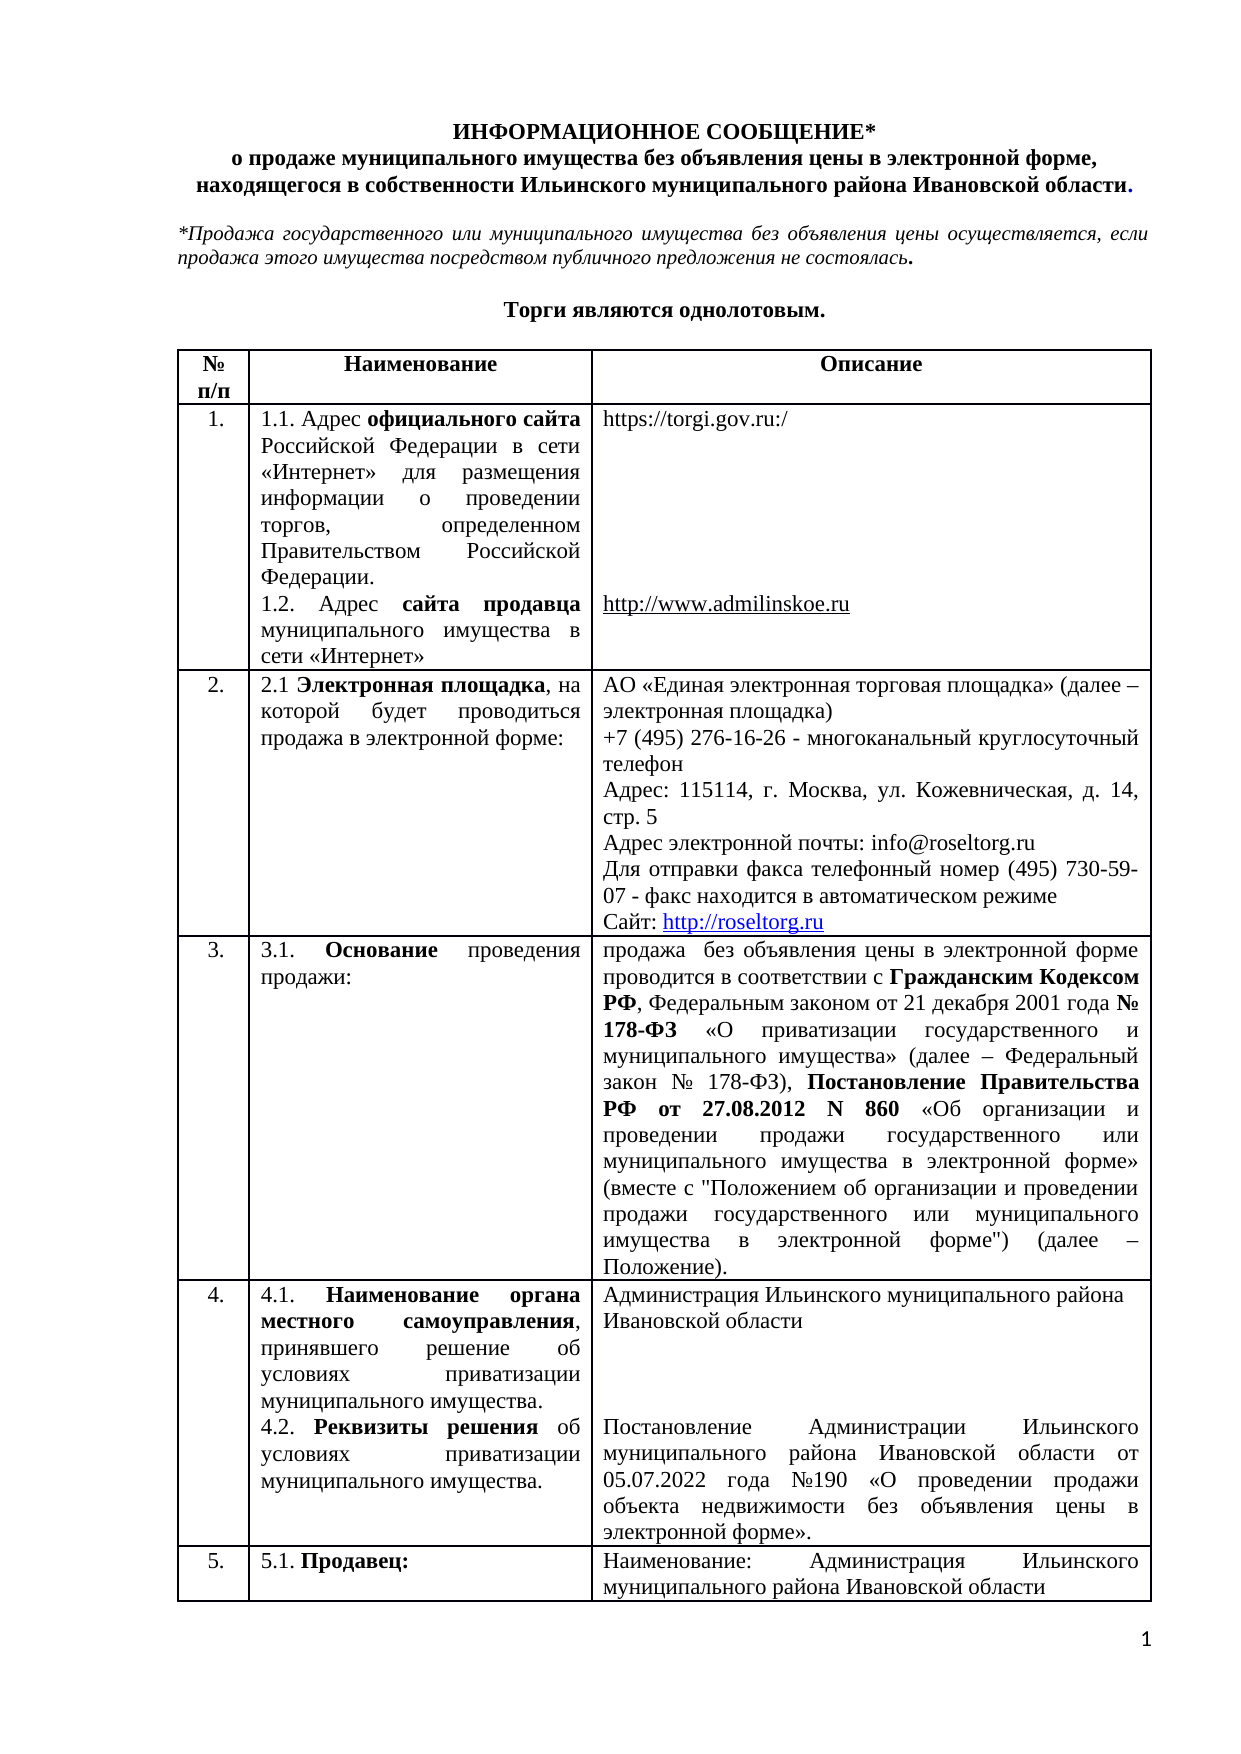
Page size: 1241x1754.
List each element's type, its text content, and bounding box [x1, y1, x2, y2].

table_cell [179, 937, 248, 1279]
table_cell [593, 1547, 1150, 1599]
table_cell 4.1. Наименование органа местного самоуправления, принявшего решение об условиях приватизации муниципального имущества. 4.2. Реквизиты решения об условиях приватизации муниципального имущества. [250, 1281, 591, 1545]
table_cell [179, 405, 248, 669]
table_cell [179, 1281, 248, 1545]
table_cell продажа без объявления цены в электронной форме проводится в соответствии с Гражданским Кодексом РФ, Федеральным законом от 21 декабря 2001 года № 178-ФЗ «О приватизации государственного и муниципального имущества» (далее – Федеральный закон № 178-ФЗ), Постановление Правительства РФ от 27.08.2012 N 860 «Об организации и проведении продажи государственного или муниципального имущества в электронной форме» (вместе с "Положением об организации и проведении продажи государственного или муниципального имущества в электронной форме") (далее – Положение). [593, 937, 1150, 1279]
table_cell [179, 671, 248, 934]
table_cell 3.1. Основание проведения продажи: [250, 937, 591, 1279]
table_cell Администрация Ильинского муниципального района Ивановской области Постановление Администрации Ильинского муниципального района Ивановской области от 05.07.2022 года №190 «О проведении продажи объекта недвижимости без объявления цены в электронной форме». [593, 1281, 1150, 1545]
table_cell 1.1. Адрес официального сайта Российской Федерации в сети «Интернет» для размещения информации о проведении торгов, определенном Правительством Российской Федерации. 1.2. Адрес сайта продавца муниципального имущества в сети «Интернет» [250, 405, 591, 669]
table_header № п/п [179, 351, 248, 403]
table_cell 5.1. Продавец: [250, 1547, 591, 1599]
text ИНФОРМАЦИОННОЕ СООБЩЕНИЕ* [177, 118, 1152, 144]
text Торги являются однолотовым. [177, 296, 1152, 322]
table_header Описание [593, 351, 1150, 403]
table_cell [179, 1547, 248, 1599]
table_cell АО «Единая электронная торговая площадка» (далее – электронная площадка) +7 (495) 276-16-26 - многоканальный круглосуточный телефон Адрес: 115114, г. Москва, ул. Кожевническая, д. 14, стр. 5 Адрес электронной почты: info@roseltorg.ru Для отправки факса телефонный номер (495) 730-59-07 - факс находится в автоматическом режиме Сайт: http://roseltorg.ru [593, 671, 1150, 934]
table_header Наименование [250, 351, 591, 403]
text *Продажа государственного или муниципального имущества без объявления цены осуществляется, если продажа этого имущества посредством публичного предложения не состоялась. [177, 221, 1152, 269]
text о продаже муниципального имущества без объявления цены в электронной форме, находящегося в собственности Ильинского муниципального района Ивановской области. [177, 144, 1152, 197]
table_cell https://torgi.gov.ru:/ http://www.admilinskoe.ru [593, 405, 1150, 669]
table_cell 2.1 Электронная площадка, на которой будет проводиться продажа в электронной форме: [250, 671, 591, 934]
